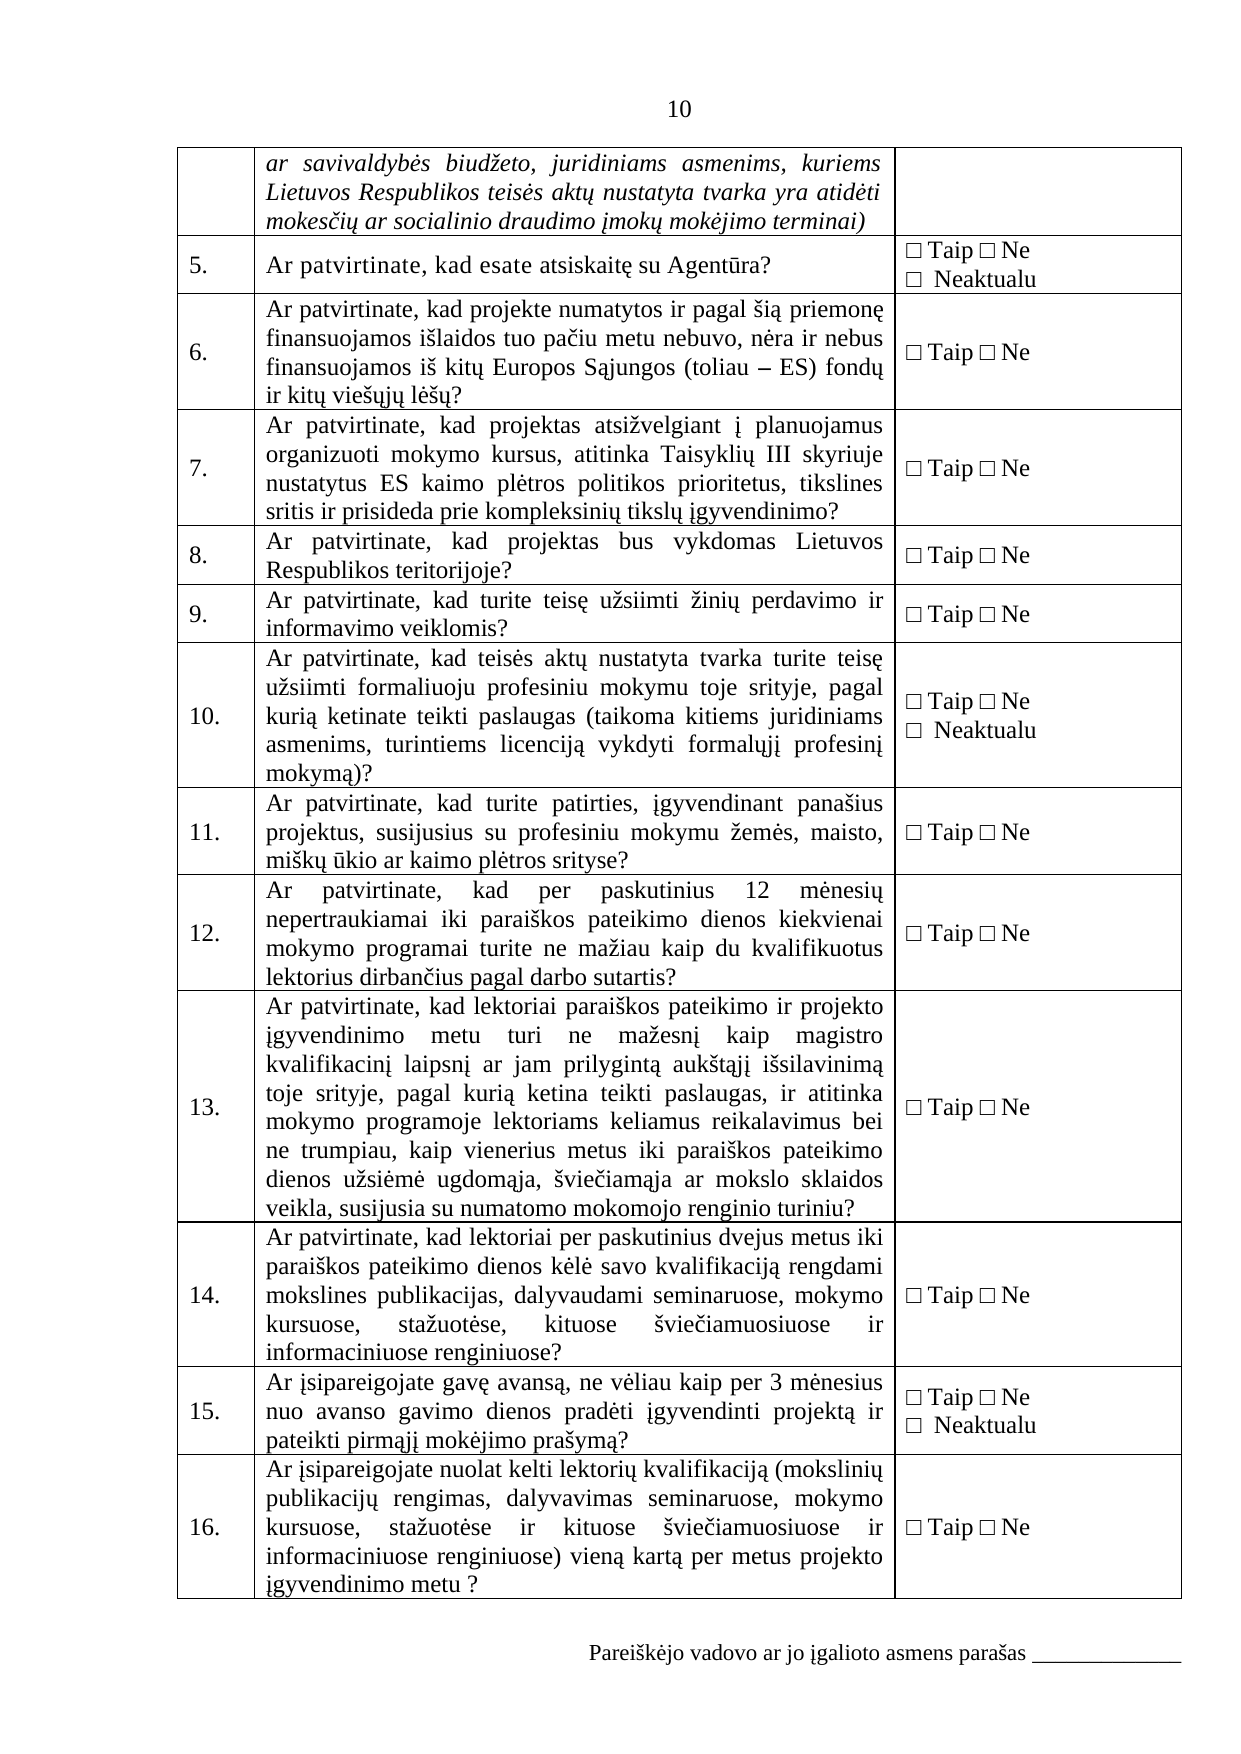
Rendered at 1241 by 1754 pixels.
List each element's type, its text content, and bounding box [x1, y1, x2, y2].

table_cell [255, 148, 894, 234]
table_cell Ar patvirtinate, kad esate atsiskaitę su Agentūra? [255, 236, 894, 293]
table_cell □ Taip □ Ne [896, 788, 1181, 874]
table_cell Ar įsipareigojate nuolat kelti lektorių kvalifikaciją (mokslinių publikacijų rengimas, dalyvavimas seminaruose, mokymo kursuose, stažuotėse ir kituose šviečiamuosiuose ir informaciniuose renginiuose) vieną kartą per metus projekto įgyvendinimo metu ? [255, 1455, 894, 1598]
table_cell □ Taip □ Ne [896, 294, 1181, 409]
table_cell 9. [178, 585, 254, 642]
table_cell Ar įsipareigojate gavę avansą, ne vėliau kaip per 3 mėnesius nuo avanso gavimo dienos pradėti įgyvendinti projektą ir pateikti pirmąjį mokėjimo prašymą? [255, 1367, 894, 1453]
table_cell 10. [178, 643, 254, 787]
table_cell Ar patvirtinate, kad teisės aktų nustatyta tvarka turite teisę užsiimti formaliuoju profesiniu mokymu toje srityje, pagal kurią ketinate teikti paslaugas (taikoma kitiems juridiniams asmenims, turintiems licenciją vykdyti formalųjį profesinį mokymą)? [255, 643, 894, 787]
table_cell Ar patvirtinate, kad per paskutinius 12 mėnesių nepertraukiamai iki paraiškos pateikimo dienos kiekvienai mokymo programai turite ne mažiau kaip du kvalifikuotus lektorius dirbančius pagal darbo sutartis? [255, 875, 894, 990]
table_cell □ Taip □ Ne [896, 1455, 1181, 1598]
table_cell Ar patvirtinate, kad projektas bus vykdomas Lietuvos Respublikos teritorijoje? [255, 526, 894, 584]
table_cell Ar patvirtinate, kad projektas atsižvelgiant į planuojamus organizuoti mokymo kursus, atitinka Taisyklių III skyriuje nustatytus ES kaimo plėtros politikos prioritetus, tikslines sritis ir prisideda prie kompleksinių tikslų įgyvendinimo? [255, 410, 894, 525]
table_cell □ Taip □ Ne [896, 875, 1181, 990]
table_cell □ Taip □ Ne □ Neaktualu [896, 1367, 1181, 1453]
table_cell □ Taip □ Ne [896, 585, 1181, 642]
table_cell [896, 148, 1181, 234]
table_cell 14. [178, 1223, 254, 1366]
table_cell 7. [178, 410, 254, 525]
table_cell 5. [178, 236, 254, 293]
table_cell 15. [178, 1367, 254, 1453]
table_cell □ Taip □ Ne [896, 991, 1181, 1221]
table_cell 13. [178, 991, 254, 1221]
table_cell Ar patvirtinate, kad projekte numatytos ir pagal šią priemonę finansuojamos išlaidos tuo pačiu metu nebuvo, nėra ir nebus finansuojamos iš kitų Europos Sąjungos (toliau – ES) fondų ir kitų viešųjų lėšų? [255, 294, 894, 409]
table_cell □ Taip □ Ne [896, 410, 1181, 525]
table_cell □ Taip □ Ne [896, 526, 1181, 584]
table_cell □ Taip □ Ne □ Neaktualu [896, 643, 1181, 787]
table_cell □ Taip □ Ne □ Neaktualu [896, 236, 1181, 293]
table_cell 11. [178, 788, 254, 874]
table_cell 4. [178, 148, 254, 234]
table_cell 6. [178, 294, 254, 409]
table_cell Ar patvirtinate, kad turite teisę užsiimti žinių perdavimo ir informavimo veiklomis? [255, 585, 894, 642]
table_cell Ar patvirtinate, kad lektoriai per paskutinius dvejus metus iki paraiškos pateikimo dienos kėlė savo kvalifikaciją rengdami mokslines publikacijas, dalyvaudami seminaruose, mokymo kursuose, stažuotėse, kituose šviečiamuosiuose ir informaciniuose renginiuose? [255, 1223, 894, 1366]
table_cell Ar patvirtinate, kad turite patirties, įgyvendinant panašius projektus, susijusius su profesiniu mokymu žemės, maisto, miškų ūkio ar kaimo plėtros srityse? [255, 788, 894, 874]
table_cell □ Taip □ Ne [896, 1223, 1181, 1366]
table_cell 12. [178, 875, 254, 990]
table_cell 16. [178, 1455, 254, 1598]
table_cell 8. [178, 526, 254, 584]
table_cell Ar patvirtinate, kad lektoriai paraiškos pateikimo ir projekto įgyvendinimo metu turi ne mažesnį kaip magistro kvalifikacinį laipsnį ar jam prilygintą aukštąjį išsilavinimą toje srityje, pagal kurią ketina teikti paslaugas, ir atitinka mokymo programoje lektoriams keliamus reikalavimus bei ne trumpiau, kaip vienerius metus iki paraiškos pateikimo dienos užsiėmė ugdomąja, šviečiamąja ar mokslo sklaidos veikla, susijusia su numatomo mokomojo renginio turiniu? [255, 991, 894, 1221]
